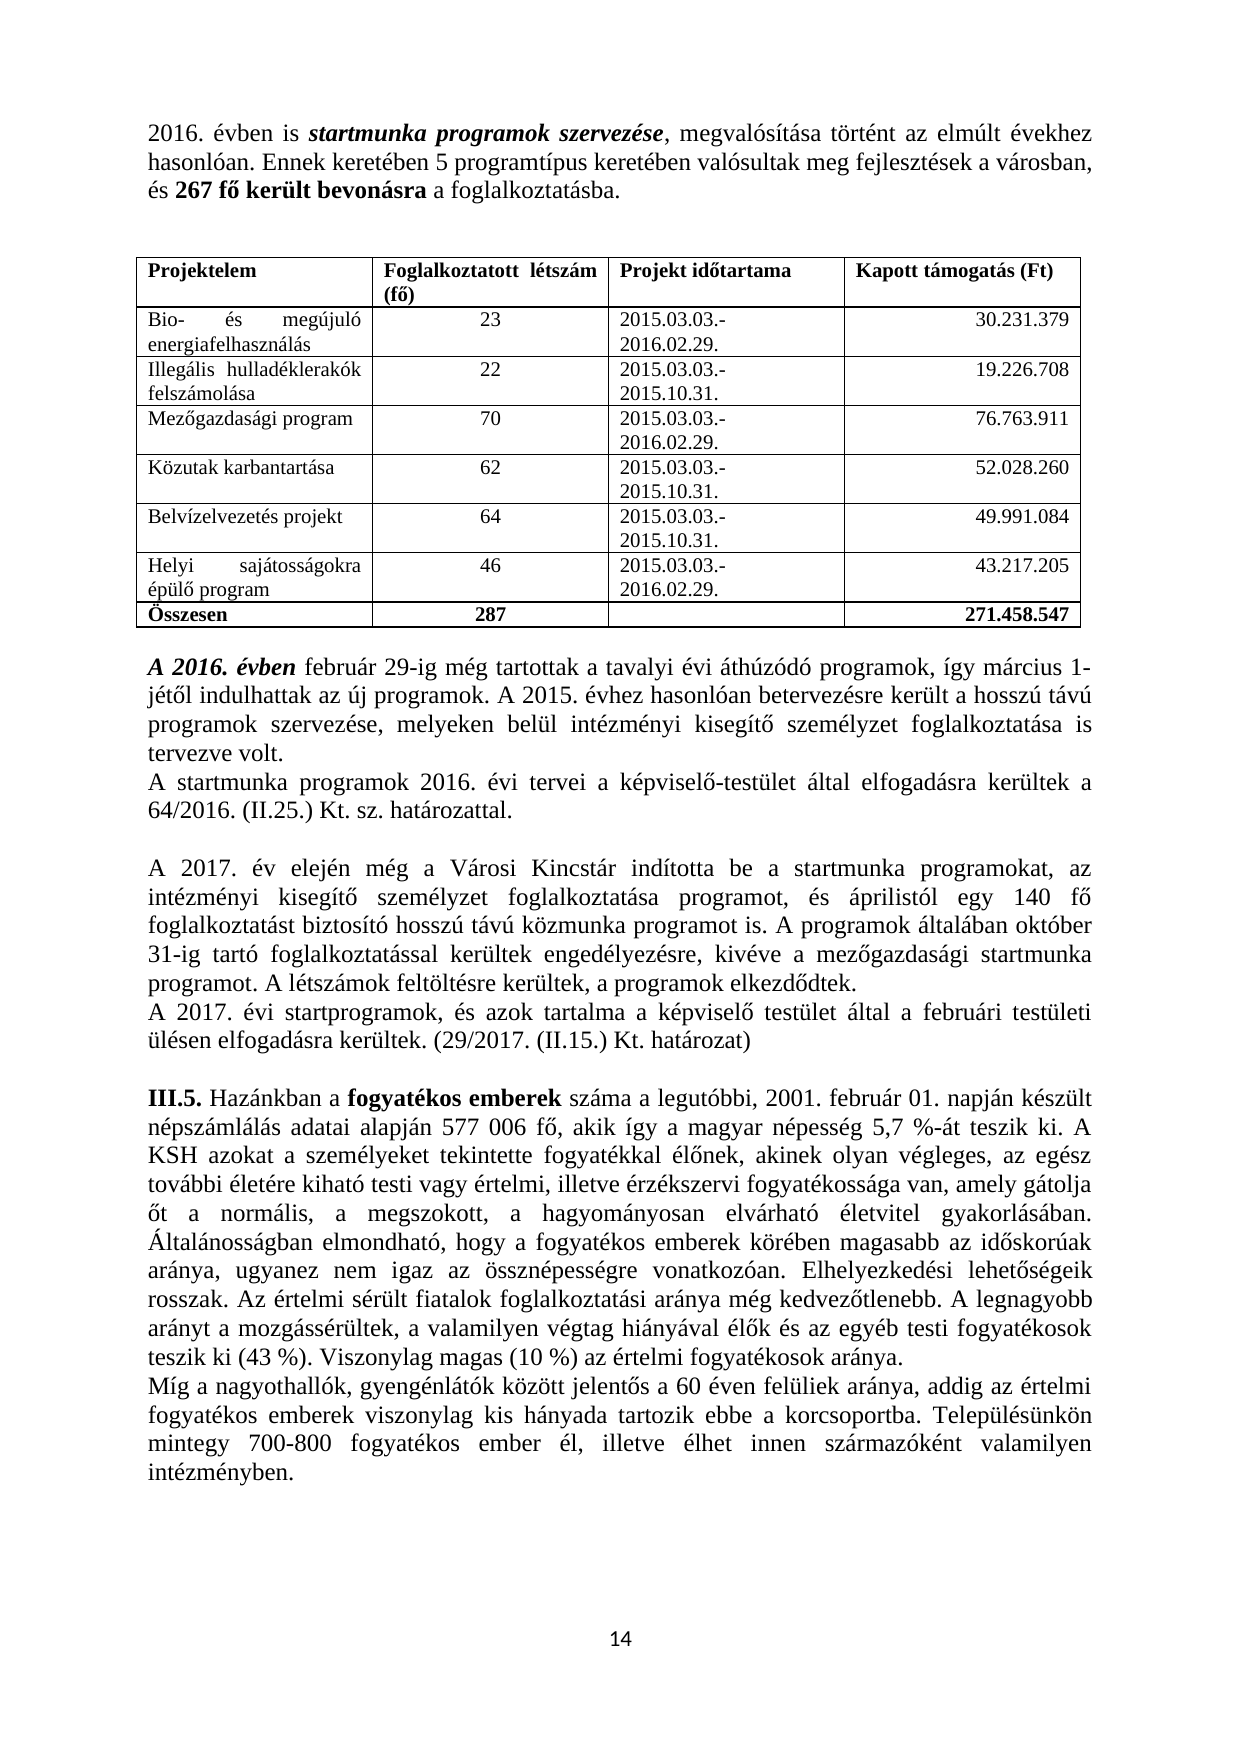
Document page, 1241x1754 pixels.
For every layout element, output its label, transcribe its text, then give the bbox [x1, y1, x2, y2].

text A 2017. év elején még a Városi Kincstár indította be a startmunka programokat, az intézményi kisegítő személyzet foglalkoztatása programot, és áprilistól egy 140 fő foglalkoztatást biztosító hosszú távú közmunka programot is. A programok általában október 31-ig tartó foglalkoztatással kerültek engedélyezésre, kivéve a mezőgazdasági startmunka programot. A létszámok feltöltésre kerültek, a programok elkezdődtek. [148, 853, 1093, 997]
table_cell Közutak karbantartása [137, 455, 372, 503]
text 2016. évben is startmunka programok szervezése, megvalósítása történt az elmúlt évekhez hasonlóan. Ennek keretében 5 programtípus keretében valósultak meg fejlesztések a városban, és 267 fő került bevonásra a foglalkoztatásba. [148, 118, 1093, 204]
text Míg a nagyothallók, gyengénlátók között jelentős a 60 éven felüliek aránya, addig az értelmi fogyatékos emberek viszonylag kis hányada tartozik ebbe a korcsoportba. Településünkön mintegy 700-800 fogyatékos ember él, illetve élhet innen származóként valamilyen intézményben. [148, 1371, 1093, 1486]
text A startmunka programok 2016. évi tervei a képviselő-testület által elfogadásra kerültek a 64/2016. (II.25.) Kt. sz. határozattal. [148, 767, 1093, 824]
table_cell Belvízelvezetés projekt [137, 504, 372, 552]
text III.5. Hazánkban a fogyatékos emberek száma a legutóbbi, 2001. február 01. napján készült népszámlálás adatai alapján 577 006 fő, akik így a magyar népesség 5,7 %-át teszik ki. A KSH azokat a személyeket tekintette fogyatékkal élőnek, akinek olyan végleges, az egész további életére kiható testi vagy értelmi, illetve érzékszervi fogyatékossága van, amely gátolja őt a normális, a megszokott, a hagyományosan elvárható életvitel gyakorlásában. Általánosságban elmondható, hogy a fogyatékos emberek körében magasabb az időskorúak aránya, ugyanez nem igaz az össznépességre vonatkozóan. Elhelyezkedési lehetőségeik rosszak. Az értelmi sérült fiatalok foglalkoztatási aránya még kedvezőtlenebb. A legnagyobb arányt a mozgássérültek, a valamilyen végtag hiányával élők és az egyéb testi fogyatékosok teszik ki (43 %). Viszonylag magas (10 %) az értelmi fogyatékosok aránya. [148, 1083, 1093, 1371]
table_cell 22 [373, 357, 608, 405]
table_header Projektelem [137, 258, 372, 306]
table_cell Bio- és megújuló energiafelhasználás [137, 308, 372, 356]
table_cell 287 [373, 603, 608, 626]
table_cell 23 [373, 308, 608, 356]
table_cell 2015.03.03.- 2016.02.29. [609, 308, 844, 356]
table_cell 52.028.260 [845, 455, 1080, 503]
table_cell [609, 603, 844, 626]
table_cell 62 [373, 455, 608, 503]
table_cell 49.991.084 [845, 504, 1080, 552]
table_cell 64 [373, 504, 608, 552]
table_header Foglalkoztatott létszám (fő) [373, 258, 608, 306]
text A 2016. évben február 29-ig még tartottak a tavalyi évi áthúzódó programok, így március 1-jétől indulhattak az új programok. A 2015. évhez hasonlóan betervezésre került a hosszú távú programok szervezése, melyeken belül intézményi kisegítő személyzet foglalkoztatása is tervezve volt. [148, 652, 1093, 767]
table_cell 2015.03.03.- 2015.10.31. [609, 455, 844, 503]
table_cell 2015.03.03.- 2016.02.29. [609, 553, 844, 601]
table_cell Helyi sajátosságokra épülő program [137, 553, 372, 601]
table_cell 271.458.547 [845, 603, 1080, 626]
table_cell 76.763.911 [845, 406, 1080, 454]
text A 2017. évi startprogramok, és azok tartalma a képviselő testület által a februári testületi ülésen elfogadásra kerültek. (29/2017. (II.15.) Kt. határozat) [148, 997, 1093, 1054]
table_header Kapott támogatás (Ft) [845, 258, 1080, 306]
table_cell 70 [373, 406, 608, 454]
table_cell 43.217.205 [845, 553, 1080, 601]
table_cell 46 [373, 553, 608, 601]
table_cell 2015.03.03.- 2016.02.29. [609, 406, 844, 454]
table_cell Illegális hulladéklerakók felszámolása [137, 357, 372, 405]
table_cell 2015.03.03.- 2015.10.31. [609, 504, 844, 552]
table_cell 19.226.708 [845, 357, 1080, 405]
table_cell 2015.03.03.- 2015.10.31. [609, 357, 844, 405]
table_cell 30.231.379 [845, 308, 1080, 356]
table_cell Összesen [137, 603, 372, 626]
table_header Projekt időtartama [609, 258, 844, 306]
table_cell Mezőgazdasági program [137, 406, 372, 454]
